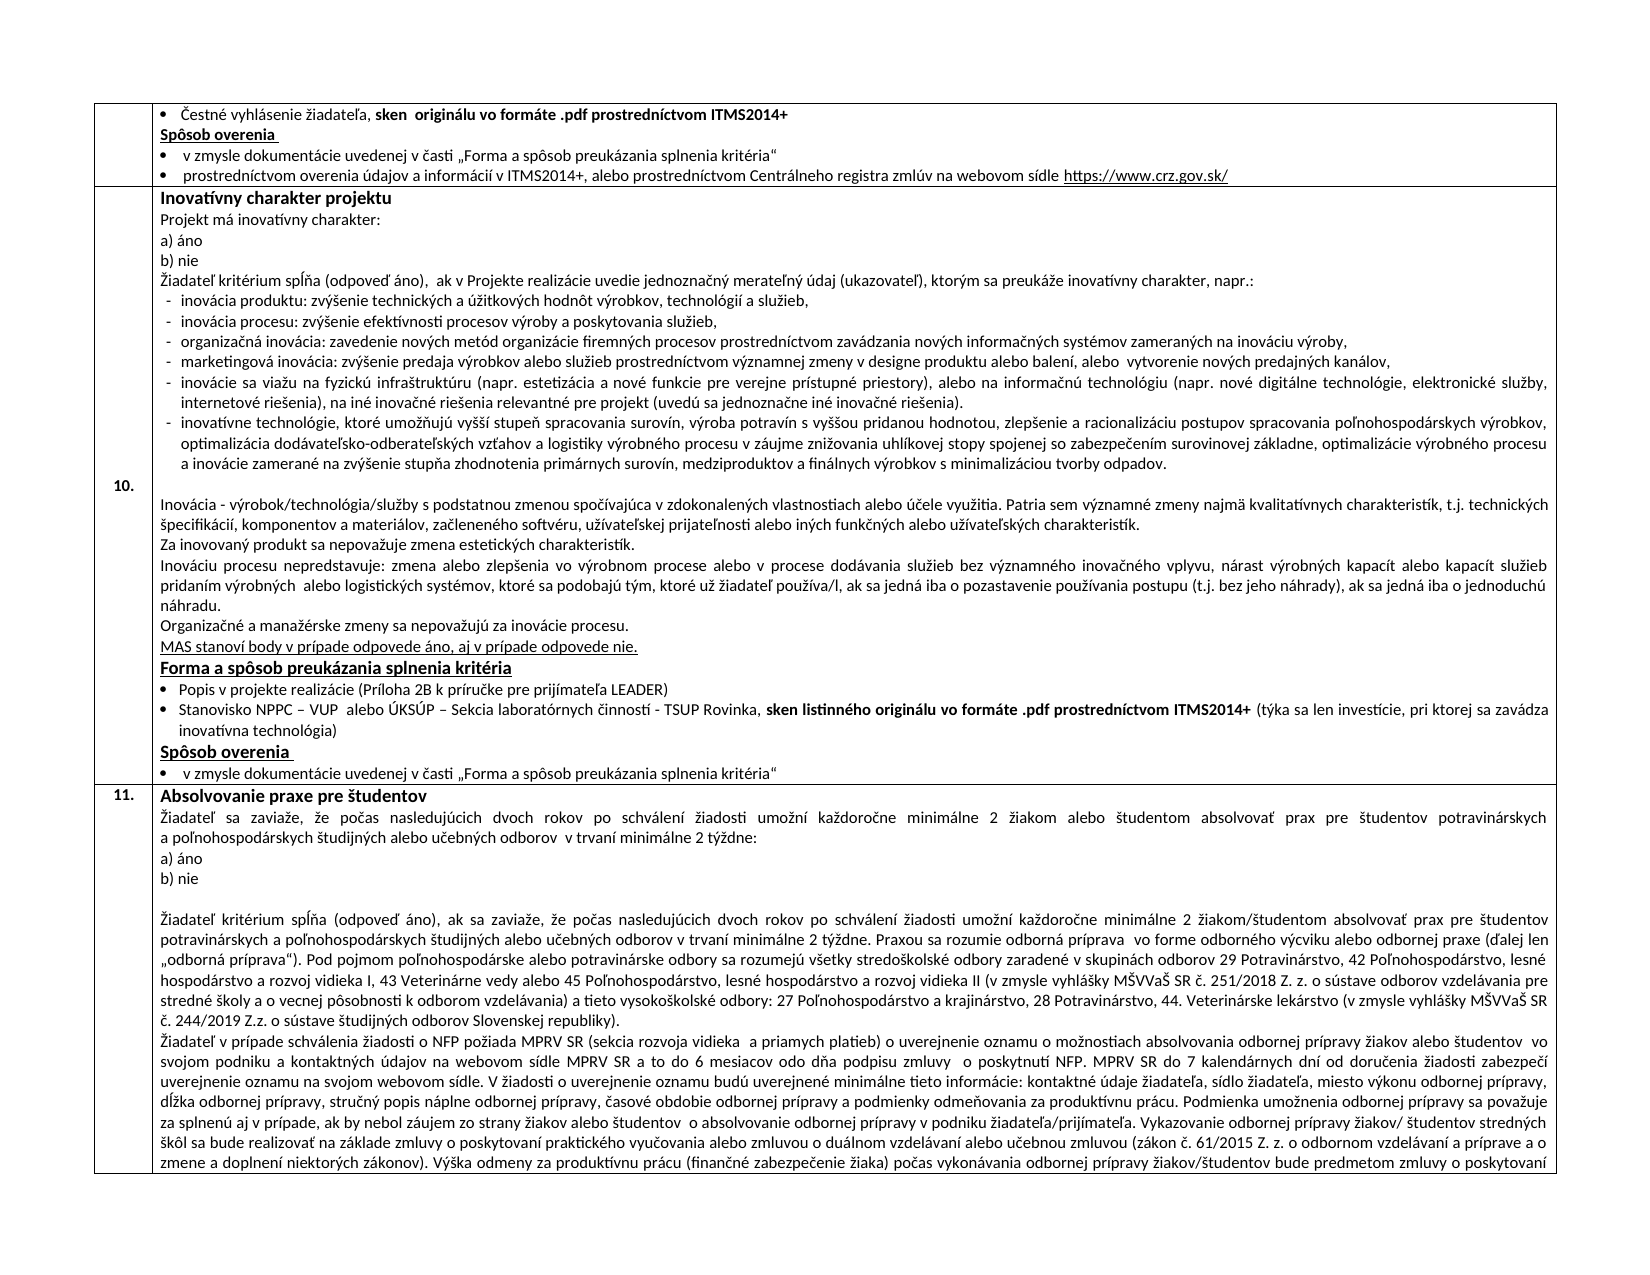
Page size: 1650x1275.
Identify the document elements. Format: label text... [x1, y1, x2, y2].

table_cell Inovatívny charakter projektu Projekt má inovatívny charakter: a) áno b) nie Žiadateľ kritérium spĺňa (odpoveď áno), ak v Projekte realizácie uvedie jednoznačný merateľný údaj (ukazovateľ), ktorým sa preukáže inovatívny charakter, napr.: inovácia produktu: zvýšenie technických a úžitkových hodnôt výrobkov, technológií a služieb, inovácia procesu: zvýšenie efektívnosti procesov výroby a poskytovania služieb, organizačná inovácia: zavedenie nových metód organizácie firemných procesov prostredníctvom zavádzania nových informačných systémov zameraných na inováciu výroby, marketingová inovácia: zvýšenie predaja výrobkov alebo služieb prostredníctvom významnej zmeny v designe produktu alebo balení, alebo vytvorenie nových predajných kanálov, inovácie sa viažu na fyzickú infraštruktúru (napr. estetizácia a nové funkcie pre verejne prístupné priestory), alebo na informačnú technológiu (napr. nové digitálne technológie, elektronické služby, internetové riešenia), na iné inovačné riešenia relevantné pre projekt (uvedú sa jednoznačne iné inovačné riešenia). inovatívne technológie, ktoré umožňujú vyšší stupeň spracovania surovín, výroba potravín s vyššou pridanou hodnotou, zlepšenie a racionalizáciu postupov spracovania poľnohospodárskych výrobkov, optimalizácia dodávateľsko-odberateľských vzťahov a logistiky výrobného procesu v záujme znižovania uhlíkovej stopy spojenej so zabezpečením surovinovej základne, optimalizácie výrobného procesu a inovácie zamerané na zvýšenie stupňa zhodnotenia primárnych surovín, medziproduktov a finálnych výrobkov s minimalizáciou tvorby odpadov. Inovácia - výrobok/technológia/služby s podstatnou zmenou spočívajúca v zdokonalených vlastnostiach alebo účele využitia. Patria sem významné zmeny najmä kvalitatívnych charakteristík, t.j. technických špecifikácií, komponentov a materiálov, začleneného softvéru, užívateľskej prijateľnosti alebo iných funkčných alebo užívateľských charakteristík. Za inovovaný produkt sa nepovažuje zmena estetických charakteristík. Inováciu procesu nepredstavuje: zmena alebo zlepšenia vo výrobnom procese alebo v procese dodávania služieb bez významného inovačného vplyvu, nárast výrobných kapacít alebo kapacít služieb pridaním výrobných alebo logistických systémov, ktoré sa podobajú tým, ktoré už žiadateľ používa/l, ak sa jedná iba o pozastavenie používania postupu (t.j. bez jeho náhrady), ak sa jedná iba o jednoduchú náhradu. Organizačné a manažérske zmeny sa nepovažujú za inovácie procesu. MAS stanoví body v prípade odpovede áno, aj v prípade odpovede nie. Forma a spôsob preukázania splnenia kritéria Popis v projekte realizácie (Príloha 2B k príručke pre prijímateľa LEADER) Stanovisko NPPC – VUP alebo ÚKSÚP – Sekcia laboratórnych činností - TSUP Rovinka, sken listinného originálu vo formáte .pdf prostredníctvom ITMS2014+ (týka sa len investície, pri ktorej sa zavádza inovatívna technológia) Spôsob overenia v zmysle dokumentácie uvedenej v časti „Forma a spôsob preukázania splnenia kritéria“ [153, 187, 1556, 783]
table_cell 9. [95, 104, 152, 186]
table_cell 11. [95, 785, 152, 1173]
table_cell 10. [95, 187, 152, 783]
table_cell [153, 104, 1556, 186]
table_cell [153, 785, 1556, 1173]
